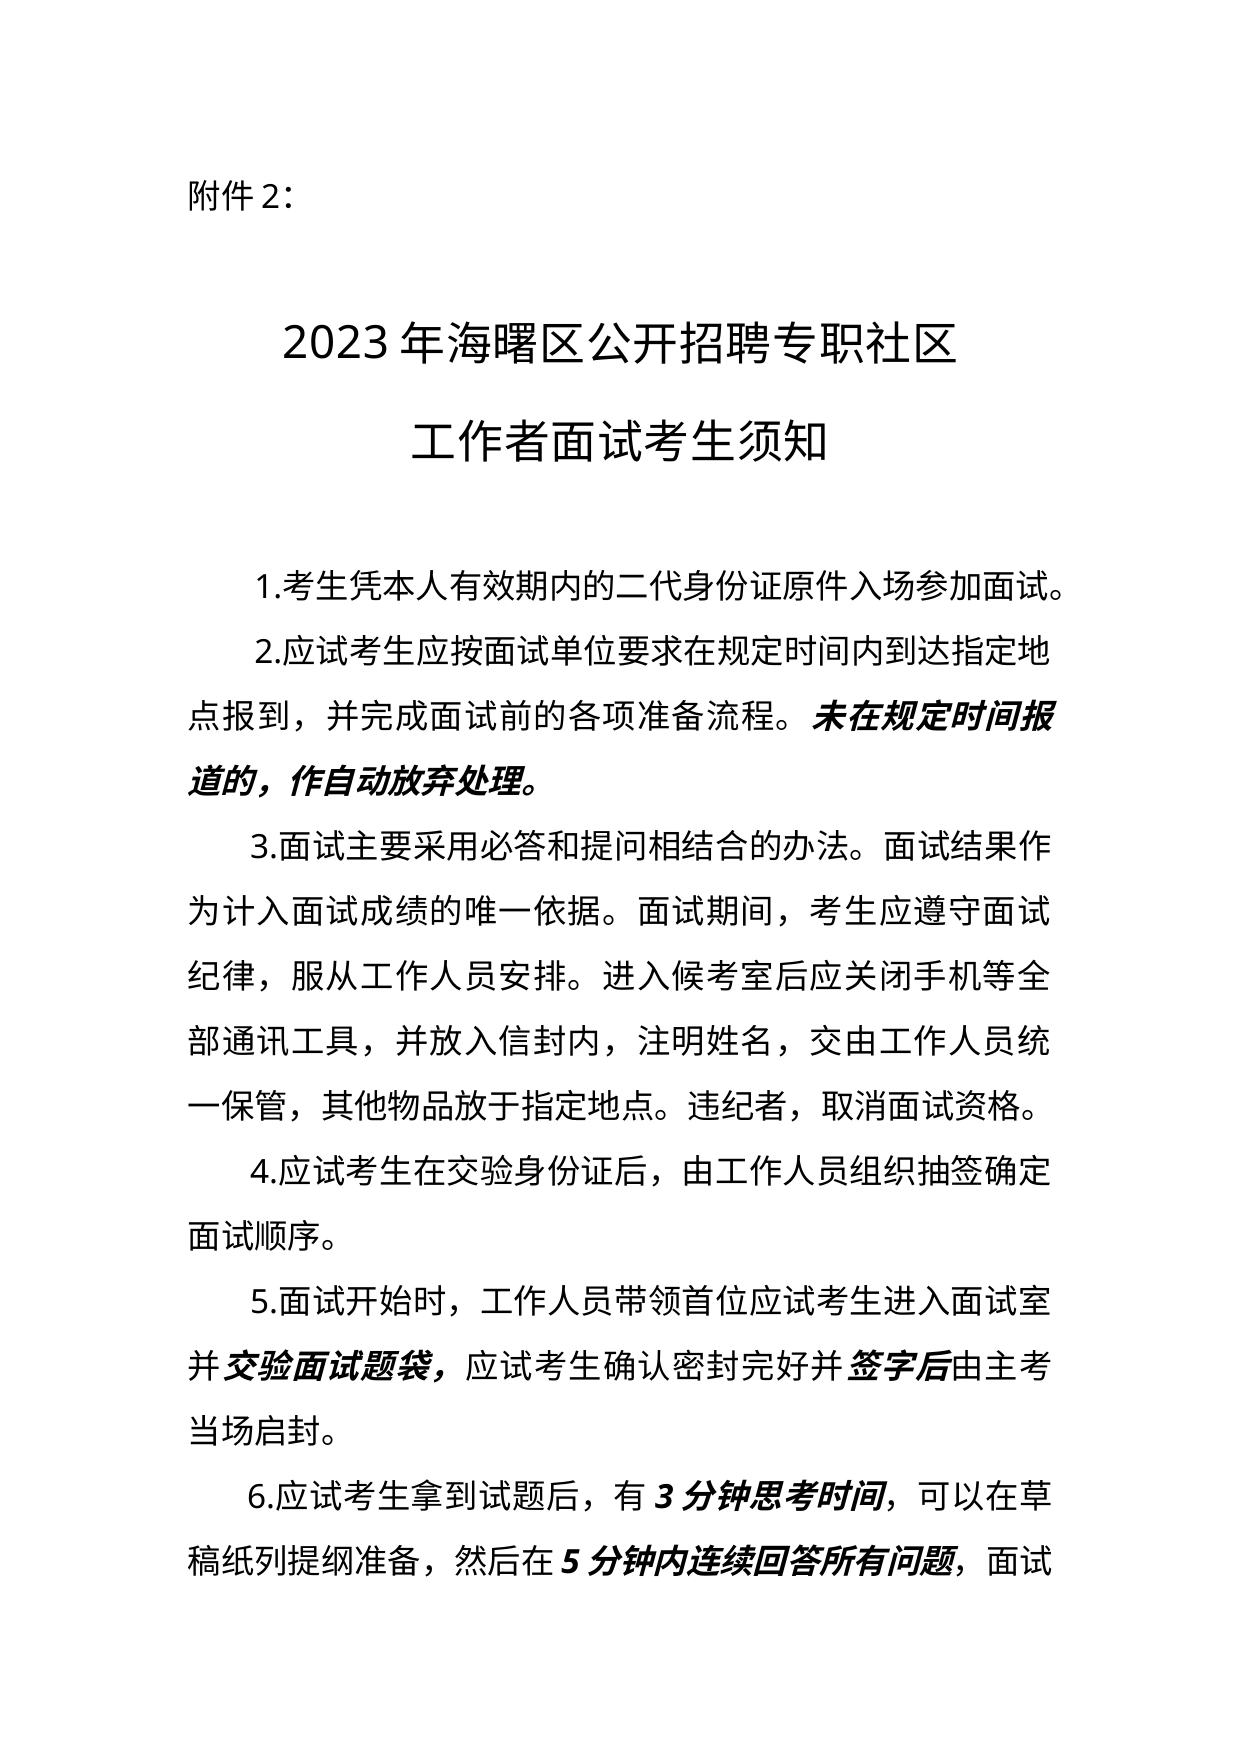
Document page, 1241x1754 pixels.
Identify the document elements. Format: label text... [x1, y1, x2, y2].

list 2.应试考生应按面试单位要求在规定时间内到达指定地点报到，并完成面试前的各项准备流程。未在规定时间报道的，作自动放弃处理。 [187, 617, 1053, 812]
text 3.面试主要采用必答和提问相结合的办法。面试结果作为计入面试成绩的唯一依据。面试期间，考生应遵守面试纪律，服从工作人员安排。进入候考室后应关闭手机等全部通讯工具，并放入信封内，注明姓名，交由工作人员统一保管，其他物品放于指定地点。违纪者，取消面试资格。 [187, 812, 1053, 1137]
text 2023年海曙区公开招聘专职社区 [187, 292, 1053, 389]
list 1.考生凭本人有效期内的二代身份证原件入场参加面试。 [187, 552, 1053, 617]
text 附件2： [187, 162, 1053, 227]
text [187, 1462, 1053, 1592]
text 4.应试考生在交验身份证后，由工作人员组织抽签确定面试顺序。 [187, 1137, 1053, 1267]
text 5.面试开始时，工作人员带领首位应试考生进入面试室并交验面试题袋，应试考生确认密封完好并签字后由主考当场启封。 [187, 1267, 1053, 1462]
text 工作者面试考生须知 [187, 389, 1053, 487]
